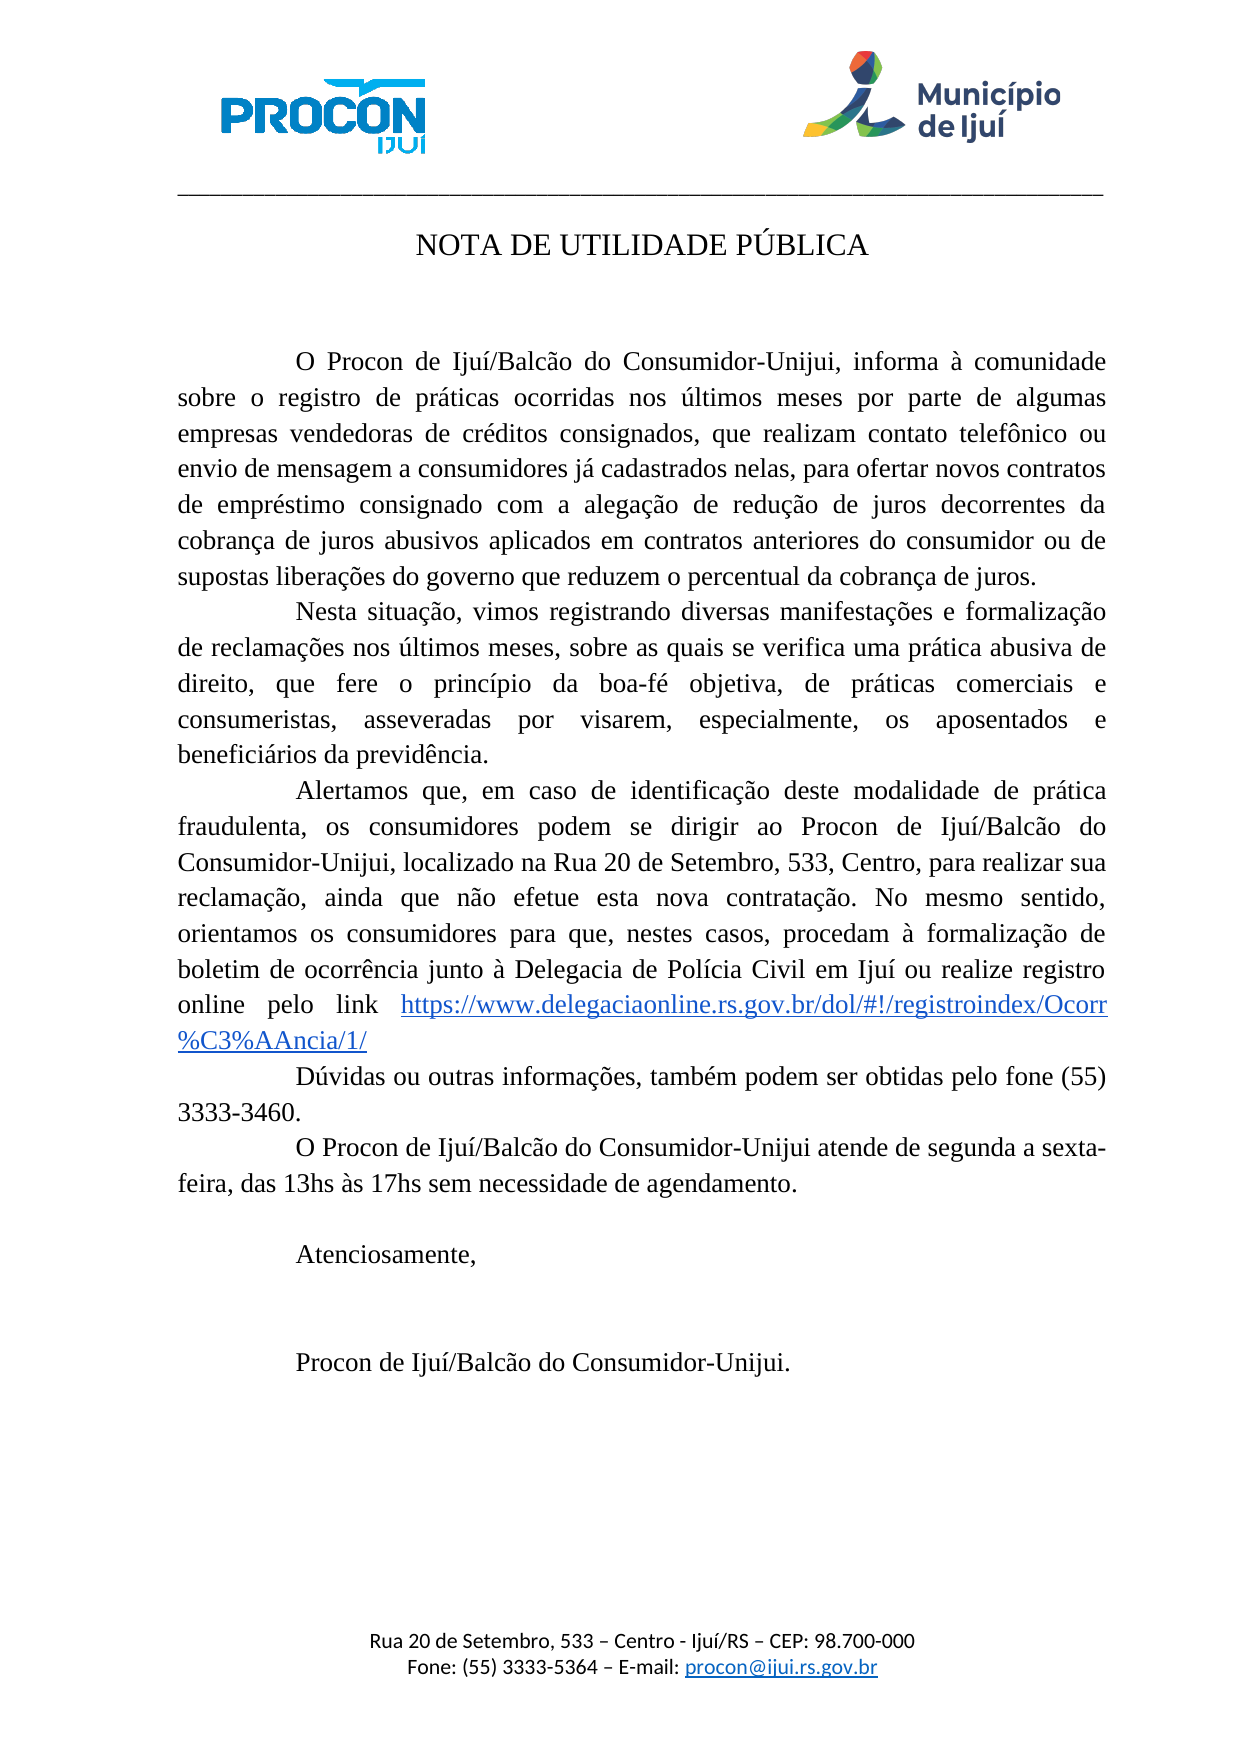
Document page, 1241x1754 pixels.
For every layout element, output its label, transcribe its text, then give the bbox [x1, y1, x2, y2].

text Alertamos que, em caso de identificação deste modalidade de prática fraudulenta, os consumidores podem se dirigir ao Procon de Ijuí/Balcão do Consumidor-Unijui, localizado na Rua 20 de Setembro, 533, Centro, para realizar sua reclamação, ainda que não efetue esta nova contratação. No mesmo sentido, orientamos os consumidores para que, nestes casos, procedam à formalização de boletim de ocorrência junto à Delegacia de Polícia Civil em Ijuí ou realize registro online pelo link https://www.delegaciaonline.rs.gov.br/dol/#!/registroindex/Ocorr%C3%AAncia/1/ [177, 774, 1107, 1055]
text Procon de Ijuí/Balcão do Consumidor-Unijui. [177, 1346, 1107, 1377]
text Atenciosamente, [177, 1239, 1107, 1270]
text NOTA DE UTILIDADE PÚBLICA [177, 226, 1107, 262]
text O Procon de Ijuí/Balcão do Consumidor-Unijui atende de segunda a sexta-feira, das 13hs às 17hs sem necessidade de agendamento. [177, 1131, 1107, 1198]
text Dúvidas ou outras informações, também podem ser obtidas pelo fone (55) 3333-3460. [177, 1060, 1107, 1127]
text Nesta situação, vimos registrando diversas manifestações e formalização de reclamações nos últimos meses, sobre as quais se verifica uma prática abusiva de direito, que fere o princípio da boa-fé objetiva, de práticas comerciais e consumeristas, asseveradas por visarem, especialmente, os aposentados e beneficiários da previdência. [177, 596, 1107, 769]
text O Procon de Ijuí/Balcão do Consumidor-Unijui, informa à comunidade sobre o registro de práticas ocorridas nos últimos meses por parte de algumas empresas vendedoras de créditos consignados, que realizam contato telefônico ou envio de mensagem a consumidores já cadastrados nelas, para ofertar novos contratos de empréstimo consignado com a alegação de redução de juros decorrentes da cobrança de juros abusivos aplicados em contratos anteriores do consumidor ou de supostas liberações do governo que reduzem o percentual da cobrança de juros. [177, 345, 1107, 591]
picture [211, 71, 434, 173]
